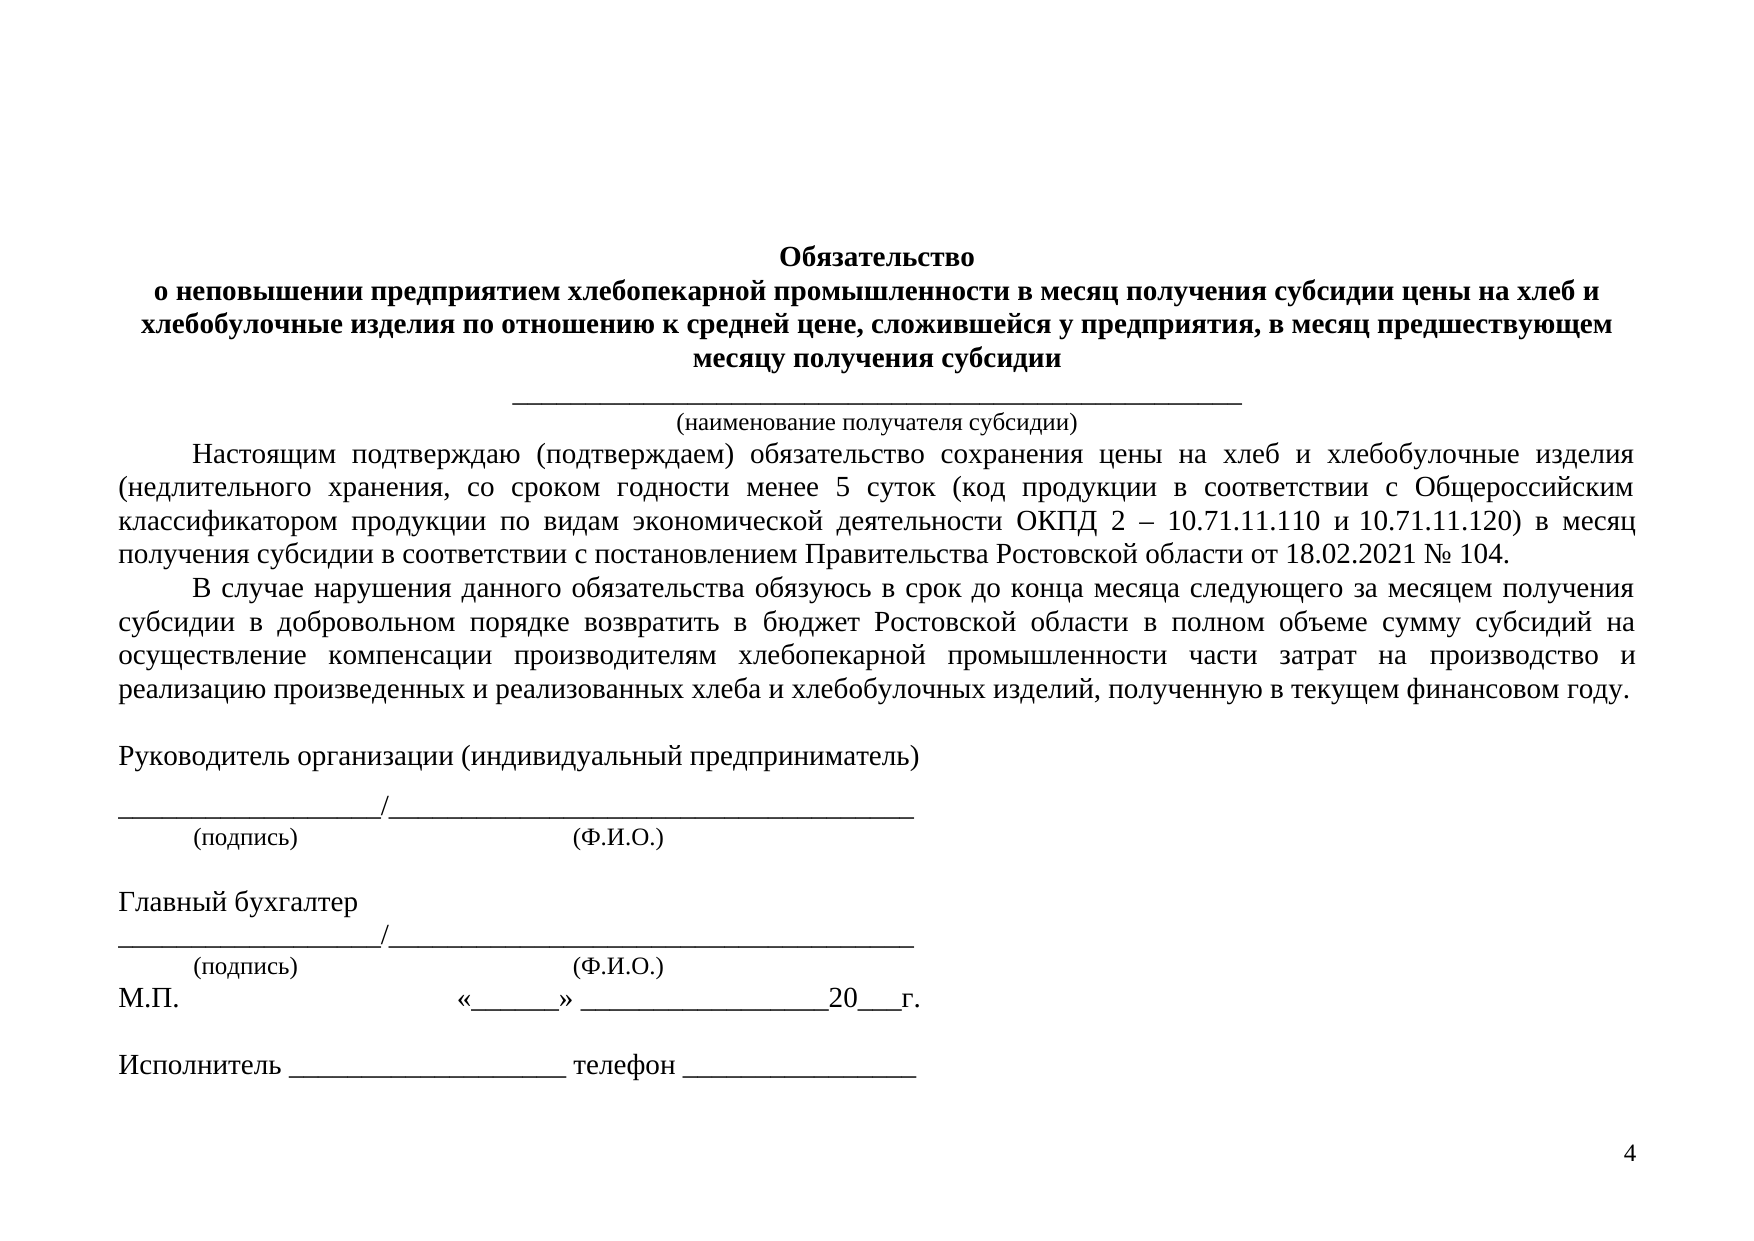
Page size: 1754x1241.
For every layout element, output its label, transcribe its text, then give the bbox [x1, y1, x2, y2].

text __________________________________________________ [118, 374, 1636, 407]
text (подпись) (Ф.И.О.) [118, 822, 1636, 850]
text Исполнитель ___________________ телефон ________________ [118, 1047, 1636, 1080]
text В случае нарушения данного обязательства обязуюсь в срок до конца месяца следующего за месяцем получения субсидии в добровольном порядке возвратить в бюджет Ростовской области в полном объеме сумму субсидий на осуществление компенсации производителям хлебопекарной промышленности части затрат на производство и реализацию произведенных и реализованных хлеба и хлебобулочных изделий, полученную в текущем финансовом году. [118, 570, 1636, 704]
text о неповышении предприятием хлебопекарной промышленности в месяц получения субсидии цены на хлеб и хлебобулочные изделия по отношению к средней цене, сложившейся у предприятия, в месяц предшествующем месяцу получения субсидии [118, 273, 1636, 374]
text Руководитель организации (индивидуальный предприниматель) [118, 738, 1636, 771]
text __________________/____________________________________ [118, 917, 1636, 951]
text М.П. «______» _________________20___г. [118, 980, 1636, 1013]
text __________________/____________________________________ [118, 788, 1636, 822]
text Главный бухгалтер [118, 884, 1636, 917]
text Настоящим подтверждаю (подтверждаем) обязательство сохранения цены на хлеб и хлебобулочные изделия (недлительного хранения, со сроком годности менее 5 суток (код продукции в соответствии с Общероссийским классификатором продукции по видам экономической деятельности ОКПД 2 – 10.71.11.110 и 10.71.11.120) в месяц получения субсидии в соответствии с постановлением Правительства Ростовской области от 18.02.2021 № 104. [118, 436, 1636, 570]
text (наименование получателя субсидии) [118, 407, 1636, 436]
text Обязательство [118, 239, 1636, 273]
text (подпись) (Ф.И.О.) [118, 951, 1636, 980]
